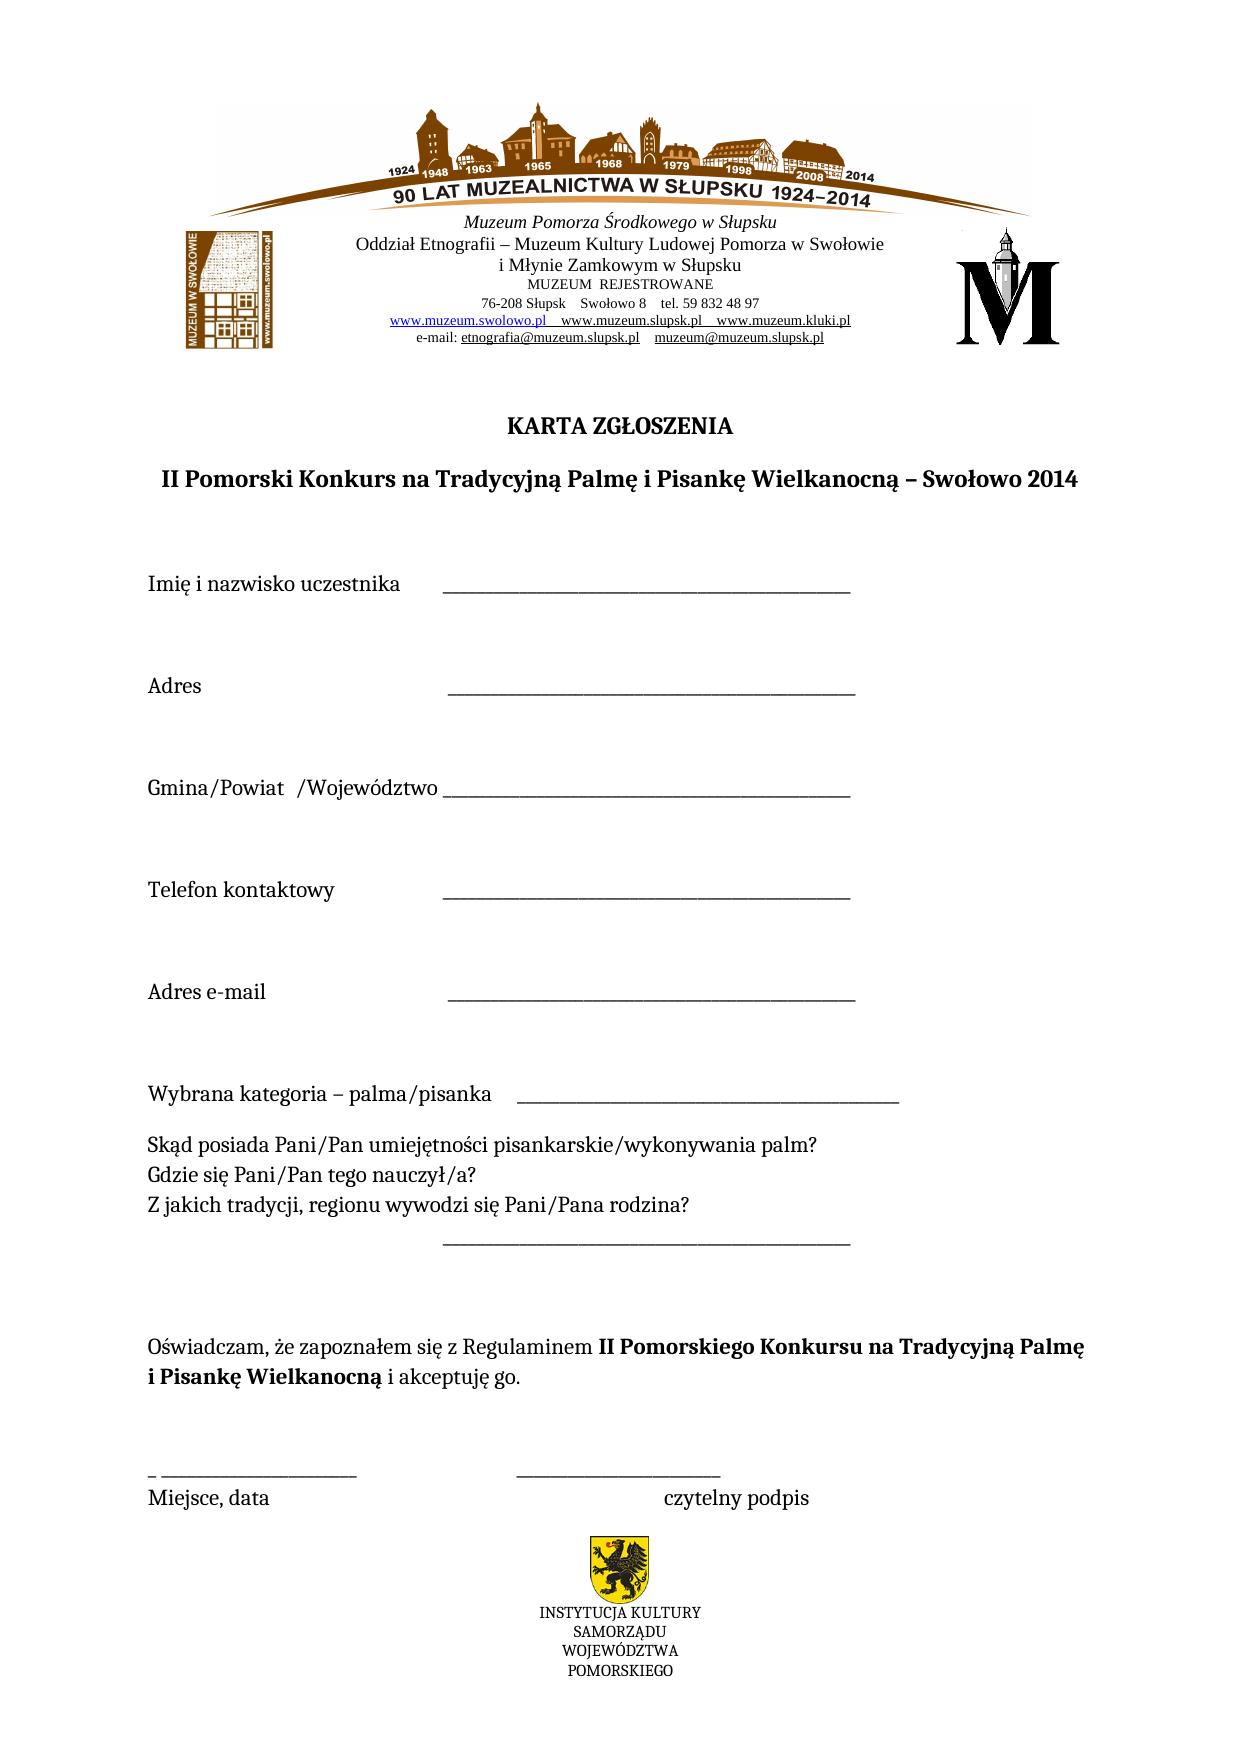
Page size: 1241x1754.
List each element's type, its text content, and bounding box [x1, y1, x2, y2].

text Oddział Etnografii – Muzeum Kultury Ludowej Pomorza w Swołowie [148, 233, 1092, 254]
text _ _______________________ ________________________ [148, 1455, 1092, 1481]
text i Młynie Zamkowym w Słupsku [148, 254, 1092, 276]
text ________________________________________________ [369, 1222, 1092, 1249]
picture [185, 346, 274, 357]
text Gmina/Powiat /Województwo ________________________________________________ [148, 774, 1092, 801]
text Telefon kontaktowy ________________________________________________ [148, 877, 1092, 903]
text Oświadczam, że zapoznałem się z Regulaminem II Pomorskiego Konkursu na Tradycyjną Palmę i Pisankę Wielkanocną i akceptuję go. [148, 1334, 1092, 1390]
text Muzeum Pomorza Środkowego w Słupsku [148, 211, 1092, 233]
picture [590, 1536, 649, 1604]
text KARTA ZGŁOSZENIA [148, 412, 1092, 440]
text Wybrana kategoria – palma/pisanka _____________________________________________ [148, 1081, 1092, 1107]
text Adres e-mail ________________________________________________ [148, 979, 1092, 1005]
text Skąd posiada Pani/Pan umiejętności pisankarskie/wykonywania palm? [148, 1132, 1092, 1158]
text e-mail: etnografia@muzeum.slupsk.pl muzeum@muzeum.slupsk.pl [148, 329, 1092, 346]
text Adres ________________________________________________ [148, 672, 1092, 699]
text Gdzie się Pani/Pan tego nauczył/a? [148, 1162, 1092, 1188]
text II Pomorski Konkurs na Tradycyjną Palmę i Pisankę Wielkanocną – Swołowo 2014 [148, 465, 1092, 494]
text Miejsce, data czytelny podpis [148, 1485, 1092, 1511]
text MUZEUM REJESTROWANE [148, 276, 1092, 293]
text www.muzeum.swolowo.pl www.muzeum.slupsk.pl www.muzeum.kluki.pl [148, 312, 1092, 329]
text Imię i nazwisko uczestnika ________________________________________________ [148, 570, 1092, 597]
text Z jakich tradycji, regionu wywodzi się Pani/Pana rodzina? [148, 1192, 1092, 1218]
text 76-208 Słupsk Swołowo 8 tel. 59 832 48 97 [148, 295, 1092, 312]
